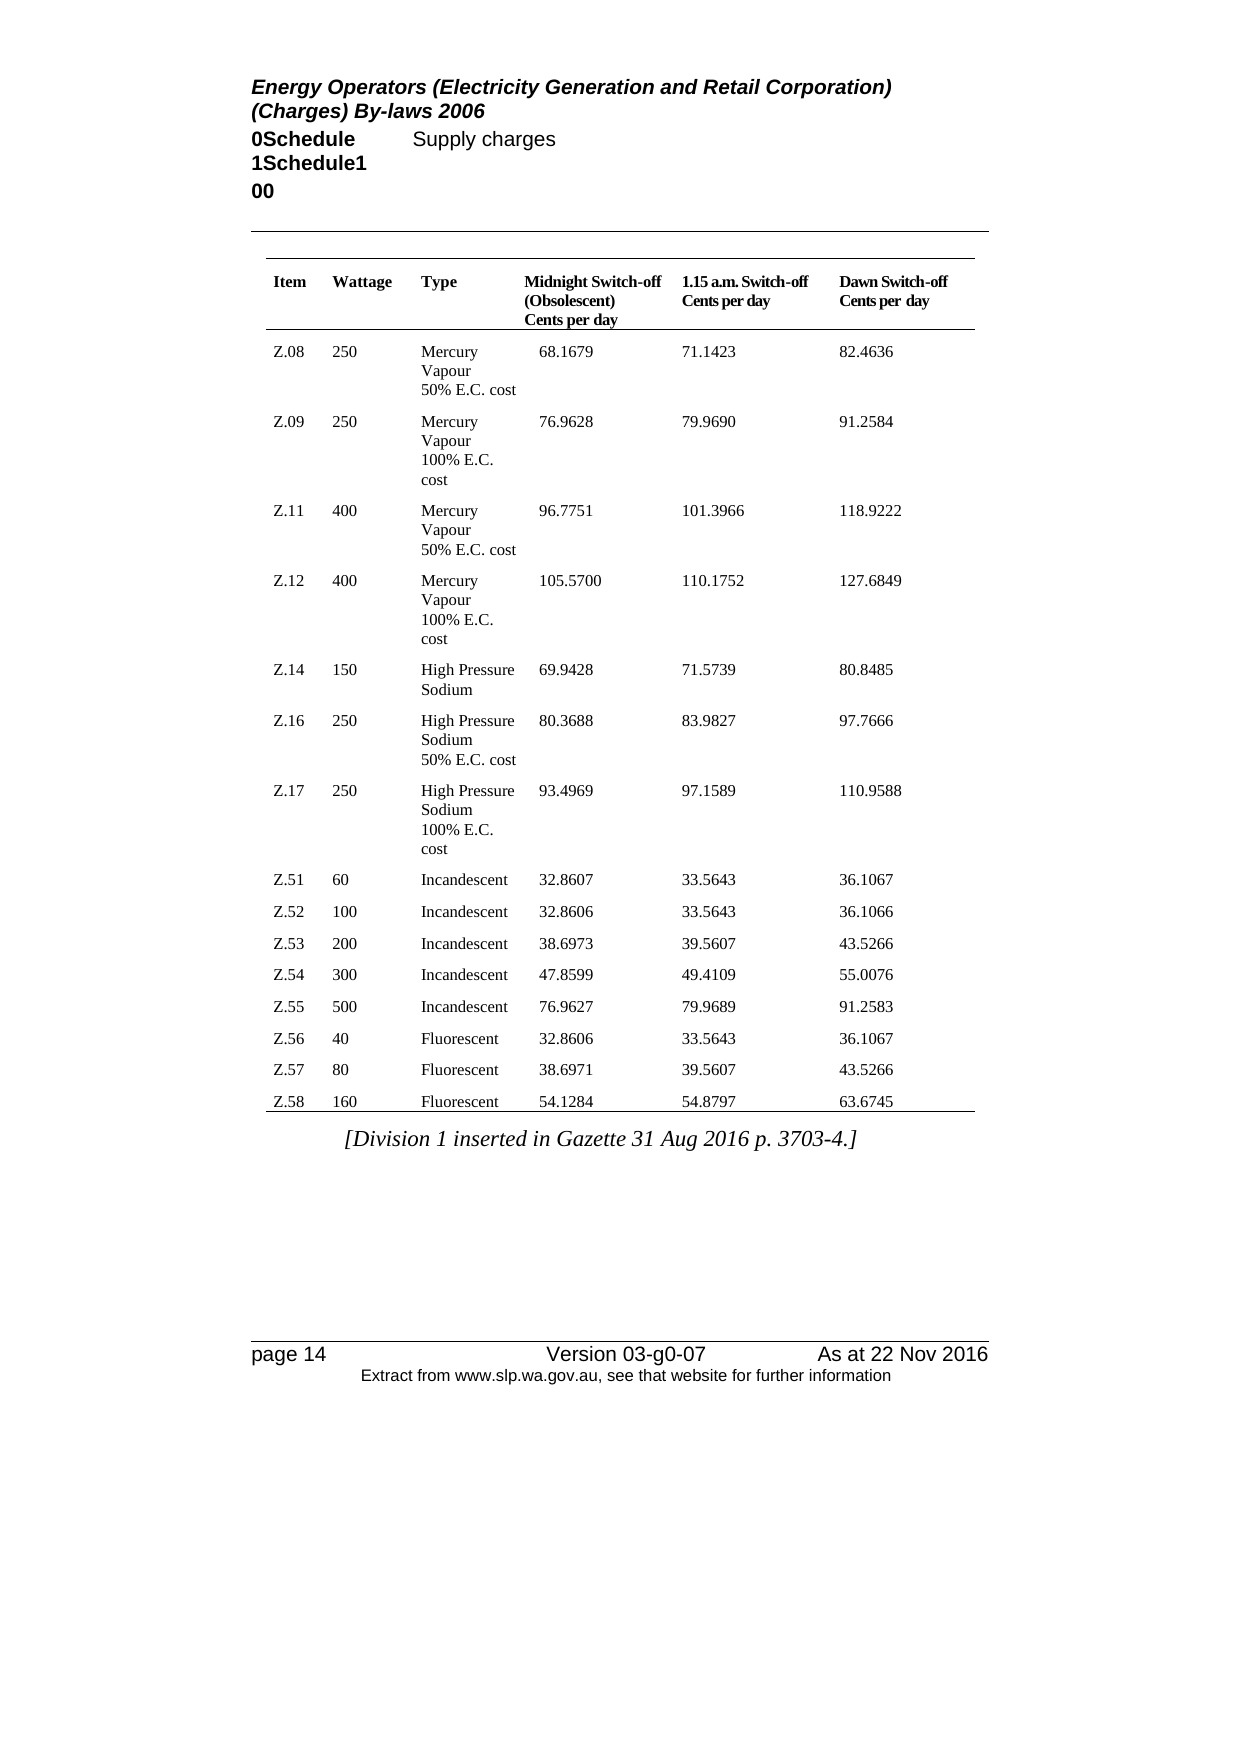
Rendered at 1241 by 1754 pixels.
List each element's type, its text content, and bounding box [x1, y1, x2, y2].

table_cell Z.14 [266, 648, 325, 698]
table_cell Incandescent [414, 921, 532, 953]
table_cell 39.5607 [674, 921, 832, 953]
table_cell Fluorescent [414, 1048, 532, 1079]
table_cell High Pressure Sodium 100% E.C. cost [414, 769, 532, 858]
table_cell 69.9428 [532, 648, 674, 698]
table_cell 55.0076 [832, 953, 974, 984]
table_cell 33.5643 [674, 858, 832, 889]
table_cell 32.8606 [532, 1016, 674, 1048]
table_cell Incandescent [414, 889, 532, 921]
table_cell 63.6745 [832, 1079, 974, 1111]
table_cell 49.4109 [674, 953, 832, 984]
table_cell 38.6973 [532, 921, 674, 953]
table_cell 83.9827 [674, 699, 832, 768]
table_cell Z.56 [266, 1016, 325, 1048]
table_cell 36.1067 [832, 1016, 974, 1048]
table_cell 47.8599 [532, 953, 674, 984]
table_cell 400 [325, 559, 413, 648]
table_cell 33.5643 [674, 1016, 832, 1048]
table_cell Z.51 [266, 858, 325, 889]
table_cell 93.4969 [532, 769, 674, 858]
table_header Wattage [325, 259, 413, 329]
table_cell Fluorescent [414, 1079, 532, 1111]
table_cell 80.3688 [532, 699, 674, 768]
table_cell 82.4636 [832, 330, 974, 399]
table_cell 39.5607 [674, 1048, 832, 1079]
table_cell Z.53 [266, 921, 325, 953]
table_cell 110.1752 [674, 559, 832, 648]
table_cell 54.1284 [532, 1079, 674, 1111]
table_cell Z.54 [266, 953, 325, 984]
table_cell 32.8607 [532, 858, 674, 889]
table_cell 54.8797 [674, 1079, 832, 1111]
table_cell 101.3966 [674, 489, 832, 558]
table_cell 250 [325, 330, 413, 399]
table_cell Mercury Vapour 50% E.C. cost [414, 330, 532, 399]
table_cell 38.6971 [532, 1048, 674, 1079]
table_cell Z.58 [266, 1079, 325, 1111]
table_cell 60 [325, 858, 413, 889]
table_cell 76.9628 [532, 399, 674, 488]
table_header Type [414, 259, 517, 329]
table_header 1.15 a.m. Switch-off Cents per day [674, 259, 832, 329]
table_cell 500 [325, 984, 413, 1016]
table_cell 300 [325, 953, 413, 984]
table_cell 80.8485 [832, 648, 974, 698]
table_cell Z.09 [266, 399, 325, 488]
table_cell Z.52 [266, 889, 325, 921]
table_cell Mercury Vapour 100% E.C. cost [414, 559, 532, 648]
table_cell 80 [325, 1048, 413, 1079]
table_cell 96.7751 [532, 489, 674, 558]
table_cell Z.08 [266, 330, 325, 399]
table_cell 79.9690 [674, 399, 832, 488]
table_cell Z.11 [266, 489, 325, 558]
table_cell Z.17 [266, 769, 325, 858]
table_cell 118.9222 [832, 489, 974, 558]
table_header Midnight Switch-off (Obsolescent) Cents per day [517, 259, 674, 329]
table_cell 76.9627 [532, 984, 674, 1016]
table_cell 71.5739 [674, 648, 832, 698]
table_cell 40 [325, 1016, 413, 1048]
table_cell 43.5266 [832, 1048, 974, 1079]
table_cell 400 [325, 489, 413, 558]
table_cell 200 [325, 921, 413, 953]
table_cell Z.57 [266, 1048, 325, 1079]
table_cell Z.16 [266, 699, 325, 768]
table_cell Mercury Vapour 50% E.C. cost [414, 489, 532, 558]
table_cell 250 [325, 399, 413, 488]
table_cell 150 [325, 648, 413, 698]
table_cell 32.8606 [532, 889, 674, 921]
table_cell 110.9588 [832, 769, 974, 858]
table_cell 160 [325, 1079, 413, 1111]
table_cell Z.12 [266, 559, 325, 648]
table_cell 91.2583 [832, 984, 974, 1016]
table_cell Incandescent [414, 858, 532, 889]
table_cell 97.7666 [832, 699, 974, 768]
text [Division 1 inserted in Gazette 31 Aug 2016 p. 3703-4.] [251, 1124, 989, 1151]
table_cell 127.6849 [832, 559, 974, 648]
table_header Item [266, 259, 325, 329]
table_cell 91.2584 [832, 399, 974, 488]
table_cell 97.1589 [674, 769, 832, 858]
table_cell Mercury Vapour 100% E.C. cost [414, 399, 532, 488]
table_cell 105.5700 [532, 559, 674, 648]
table_cell Fluorescent [414, 1016, 532, 1048]
table_cell High Pressure Sodium 50% E.C. cost [414, 699, 532, 768]
table_header Dawn Switch-off Cents per day [832, 259, 974, 329]
table_cell High Pressure Sodium [414, 648, 532, 698]
table_cell 33.5643 [674, 889, 832, 921]
table_cell 68.1679 [532, 330, 674, 399]
table_cell 43.5266 [832, 921, 974, 953]
table_cell 79.9689 [674, 984, 832, 1016]
table_cell Incandescent [414, 953, 532, 984]
table_cell Z.55 [266, 984, 325, 1016]
table_cell 250 [325, 769, 413, 858]
table_cell 250 [325, 699, 413, 768]
table_cell 36.1066 [832, 889, 974, 921]
table_cell 36.1067 [832, 858, 974, 889]
table_cell Incandescent [414, 984, 532, 1016]
table_cell 71.1423 [674, 330, 832, 399]
table_cell 100 [325, 889, 413, 921]
